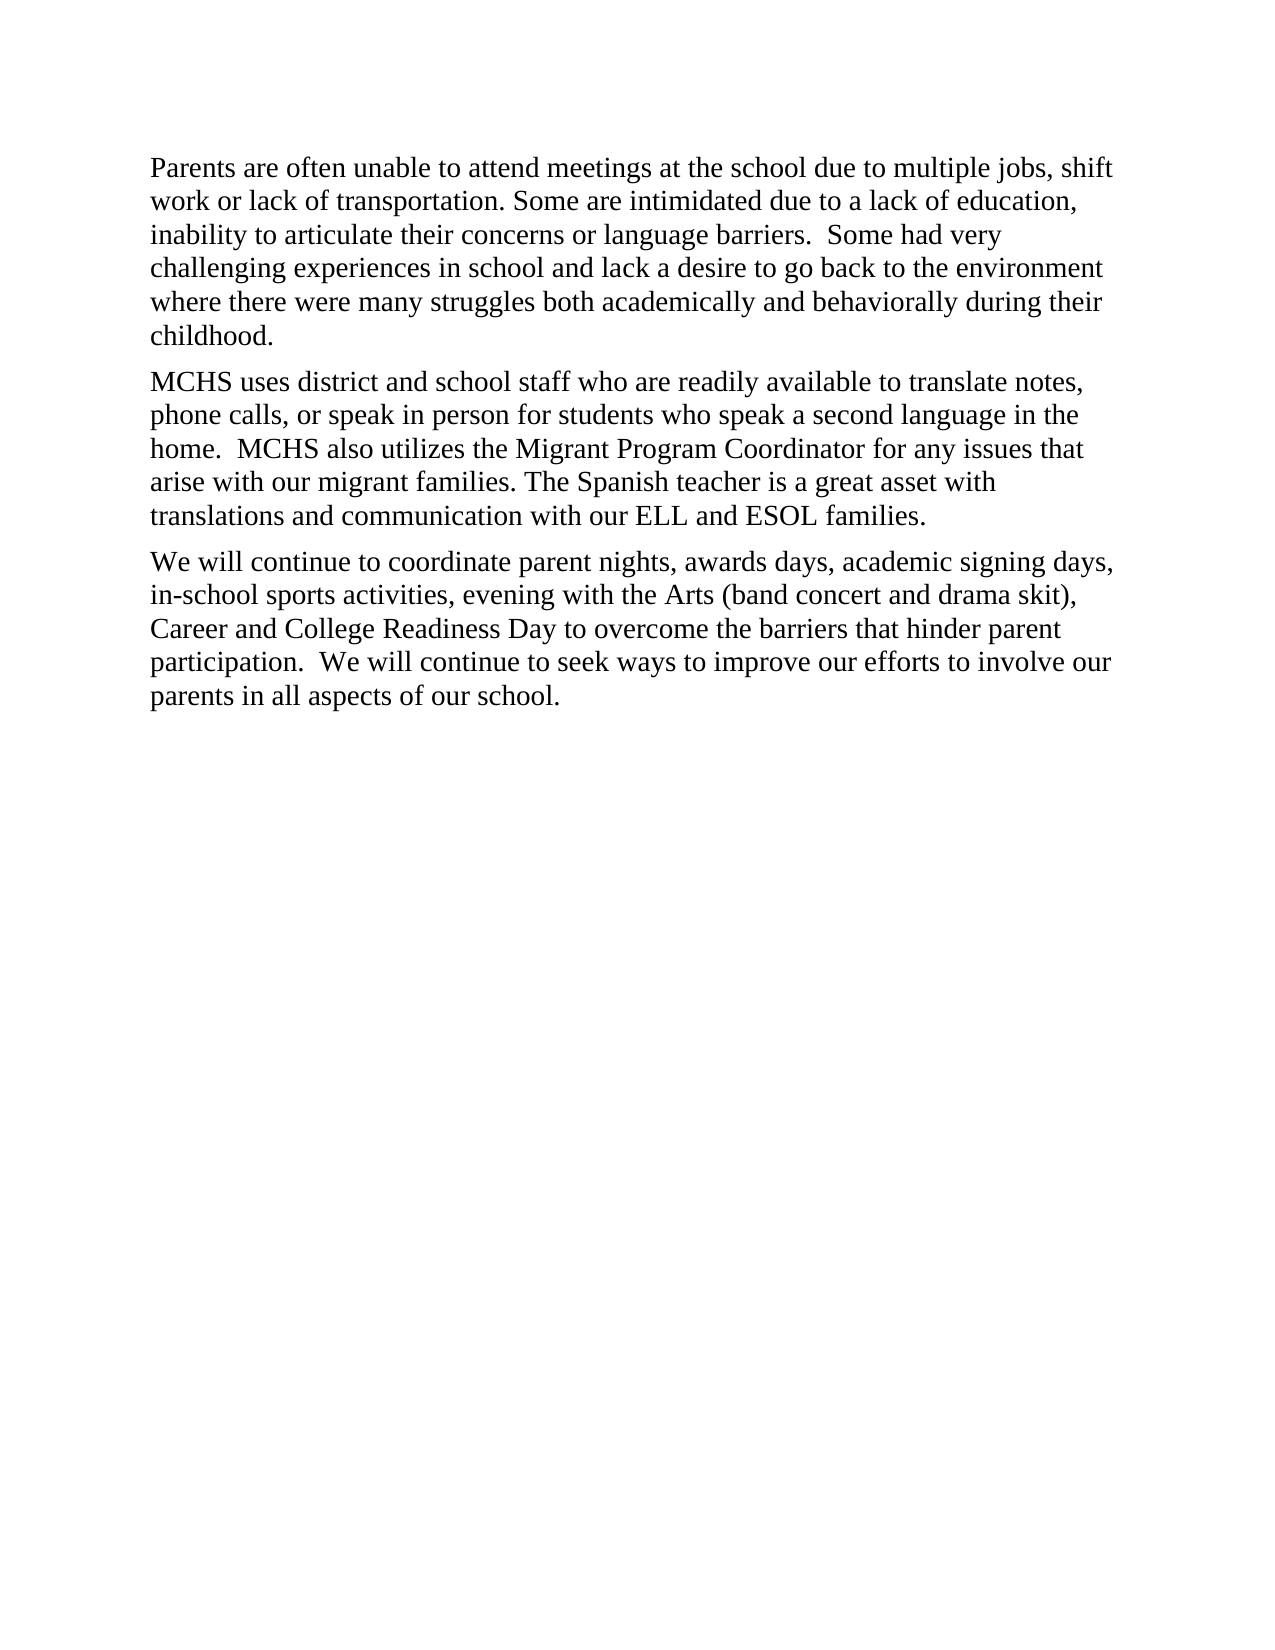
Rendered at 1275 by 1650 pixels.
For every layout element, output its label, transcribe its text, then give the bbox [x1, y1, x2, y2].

text MCHS uses district and school staff who are readily available to translate notes, phone calls, or speak in person for students who speak a second language in the home. MCHS also utilizes the Migrant Program Coordinator for any issues that arise with our migrant families. The Spanish teacher is a great asset with translations and communication with our ELL and ESOL families. [150, 364, 1125, 531]
text We will continue to coordinate parent nights, awards days, academic signing days, in-school sports activities, evening with the Arts (band concert and drama skit), Career and College Readiness Day to overcome the barriers that hinder parent participation. We will continue to seek ways to improve our efforts to involve our parents in all aspects of our school. [150, 544, 1125, 712]
text Parents are often unable to attend meetings at the school due to multiple jobs, shift work or lack of transportation. Some are intimidated due to a lack of education, inability to articulate their concerns or language barriers. Some had very challenging experiences in school and lack a desire to go back to the environment where there were many struggles both academically and behaviorally during their childhood. [150, 150, 1125, 351]
